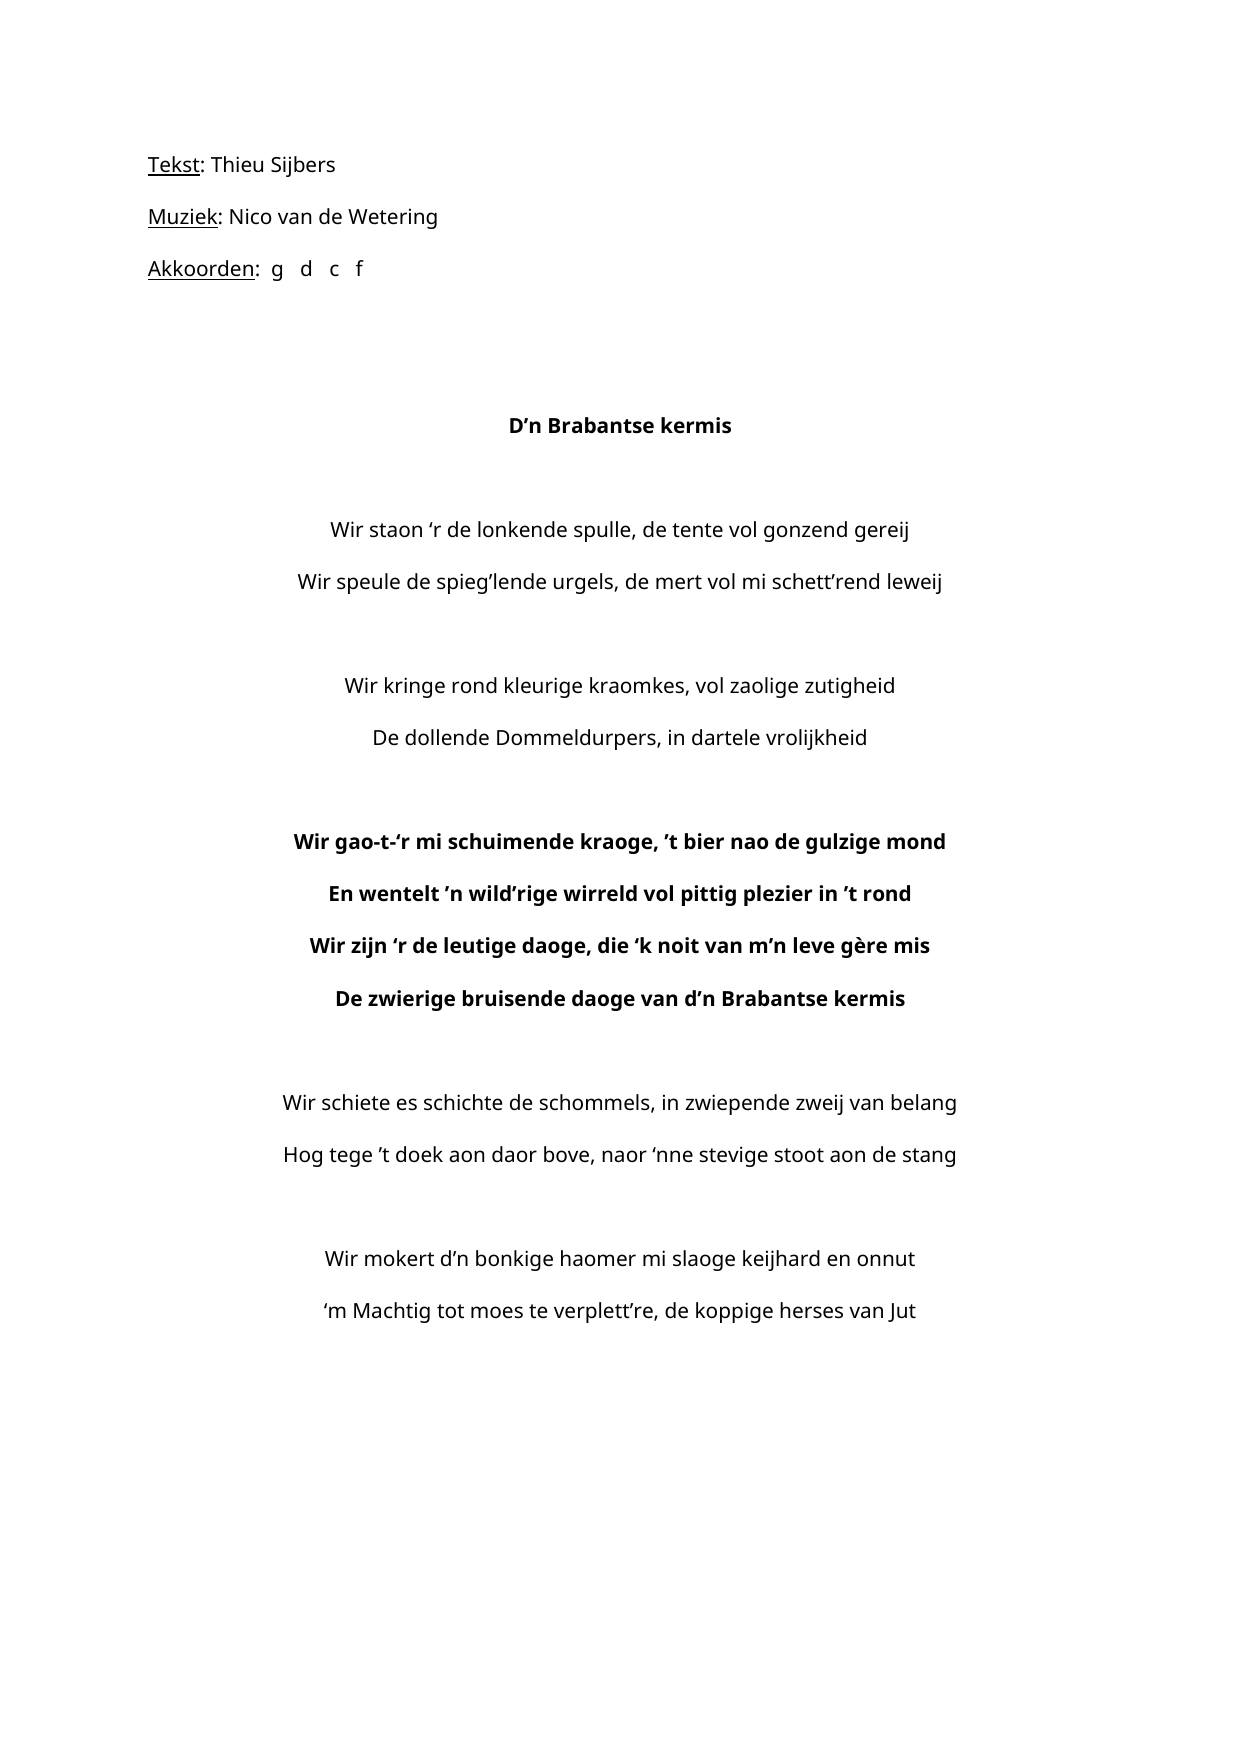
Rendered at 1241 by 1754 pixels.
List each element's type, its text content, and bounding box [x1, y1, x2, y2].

text Wir kringe rond kleurige kraomkes, vol zaolige zutigheid [148, 668, 1093, 700]
text De zwierige bruisende daoge van d’n Brabantse kermis [148, 981, 1093, 1012]
text Akkoorden: g d c f [148, 252, 1093, 283]
text Tekst: Thieu Sijbers [148, 148, 1093, 179]
text Hog tege ’t doek aon daor bove, naor ‘nne stevige stoot aon de stang [148, 1137, 1093, 1168]
text Wir mokert d’n bonkige haomer mi slaoge keijhard en onnut [148, 1241, 1093, 1273]
text Wir zijn ‘r de leutige daoge, die ‘k noit van m’n leve gère mis [148, 929, 1093, 960]
text Wir gao-t-‘r mi schuimende kraoge, ’t bier nao de gulzige mond [148, 825, 1093, 856]
text Muziek: Nico van de Wetering [148, 200, 1093, 231]
text D’n Brabantse kermis [148, 408, 1093, 439]
text Wir speule de spieg’lende urgels, de mert vol mi schett’rend leweij [148, 564, 1093, 596]
text Wir schiete es schichte de schommels, in zwiepende zweij van belang [148, 1085, 1093, 1116]
text Wir staon ‘r de lonkende spulle, de tente vol gonzend gereij [148, 512, 1093, 543]
text De dollende Dommeldurpers, in dartele vrolijkheid [148, 721, 1093, 752]
text En wentelt ’n wild’rige wirreld vol pittig plezier in ’t rond [148, 877, 1093, 908]
text ‘m Machtig tot moes te verplett’re, de koppige herses van Jut [148, 1293, 1093, 1325]
